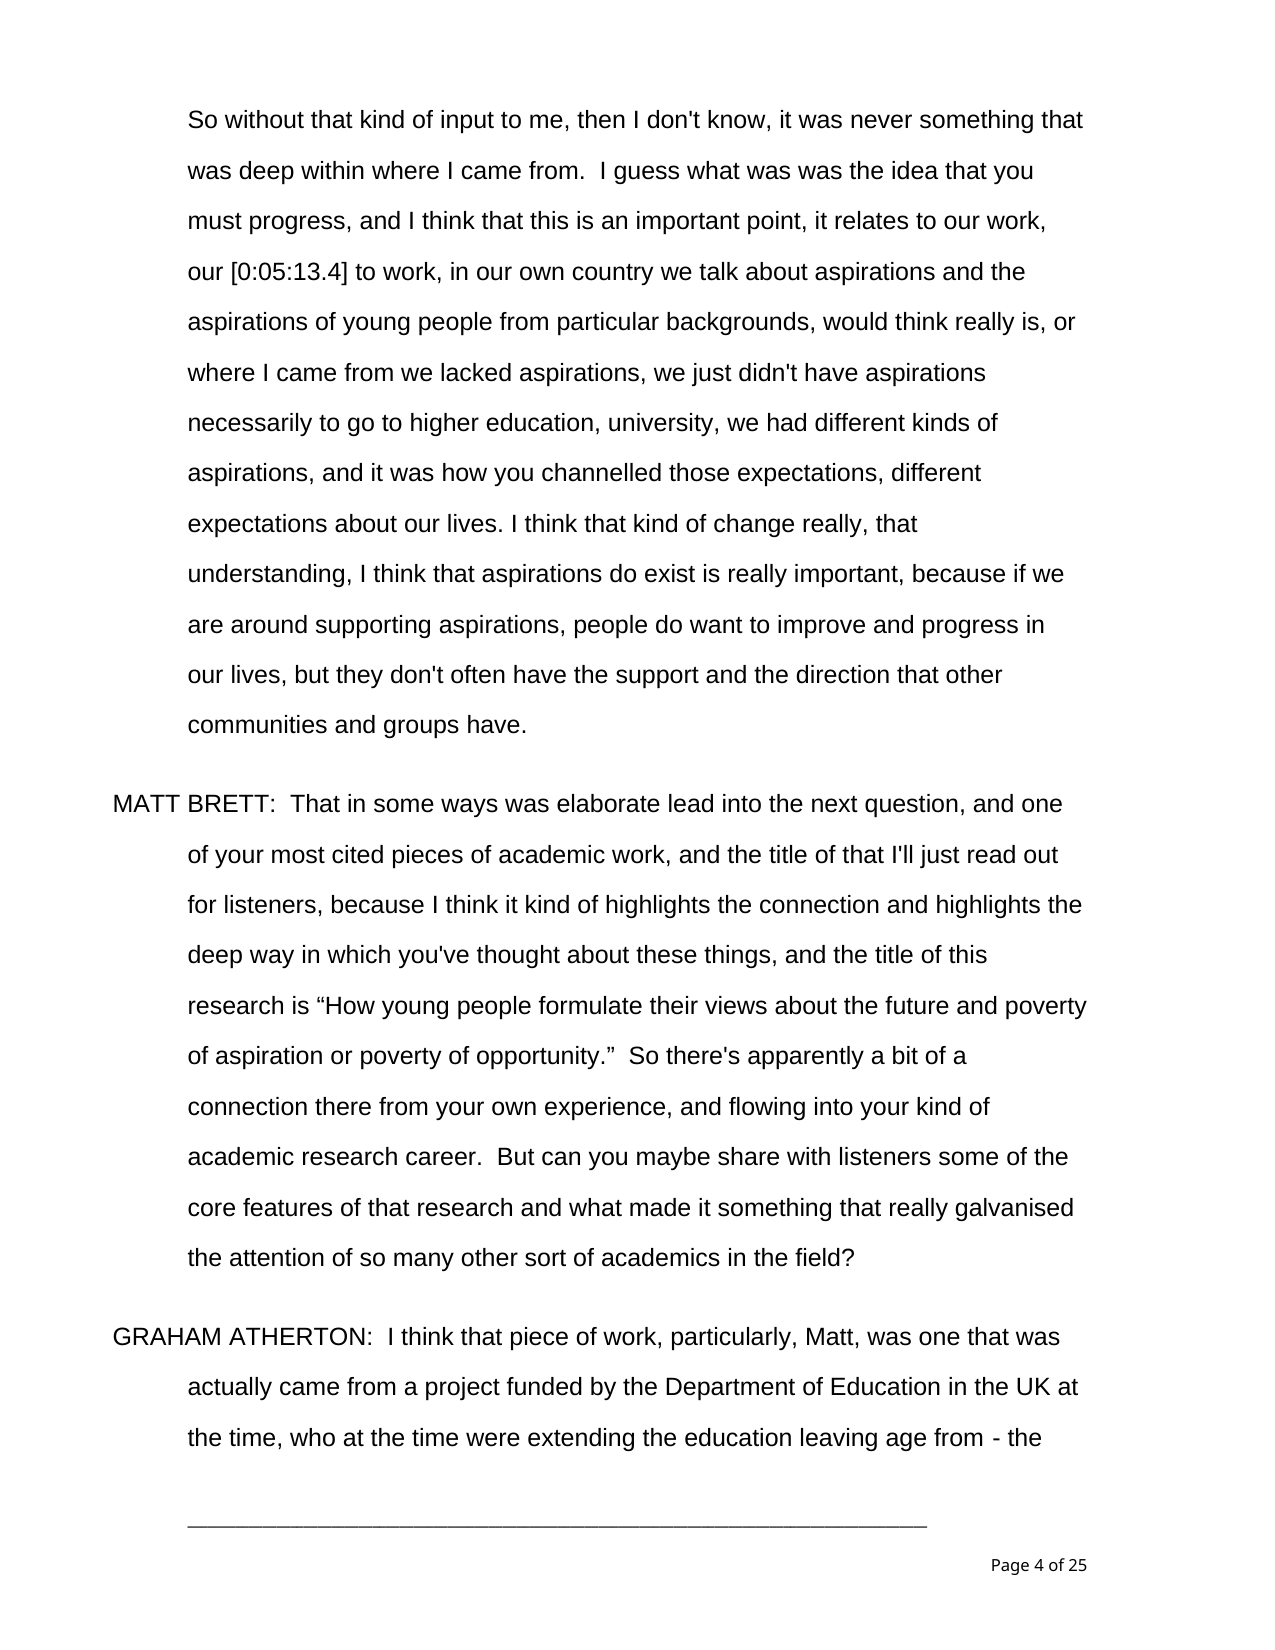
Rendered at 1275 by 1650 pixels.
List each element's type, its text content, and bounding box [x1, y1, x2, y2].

text So without that kind of input to me, then I don't know, it was never something that was deep within where I came from. I guess what was was the idea that you must progress, and I think that this is an important point, it relates to our work, our [0:05:13.4] to work, in our own country we talk about aspirations and the aspirations of young people from particular backgrounds, would think really is, or where I came from we lacked aspirations, we just didn't have aspirations necessarily to go to higher education, university, we had different kinds of aspirations, and it was how you channelled those expectations, different expectations about our lives. I think that kind of change really, that understanding, I think that aspirations do exist is really important, because if we are around supporting aspirations, people do want to improve and progress in our lives, but they don't often have the support and the direction that other communities and groups have. [112, 89, 1088, 744]
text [112, 1305, 1088, 1456]
text MATT BRETT: That in some ways was elaborate lead into the next question, and one of your most cited pieces of academic work, and the title of that I'll just read out for listeners, because I think it kind of highlights the connection and highlights the deep way in which you've thought about these things, and the title of this research is “How young people formulate their views about the future and poverty of aspiration or poverty of opportunity.” So there's apparently a bit of a connection there from your own experience, and flowing into your kind of academic research career. But can you maybe share with listeners some of the core features of that research and what made it something that really galvanised the attention of so many other sort of academics in the field? [112, 772, 1088, 1277]
